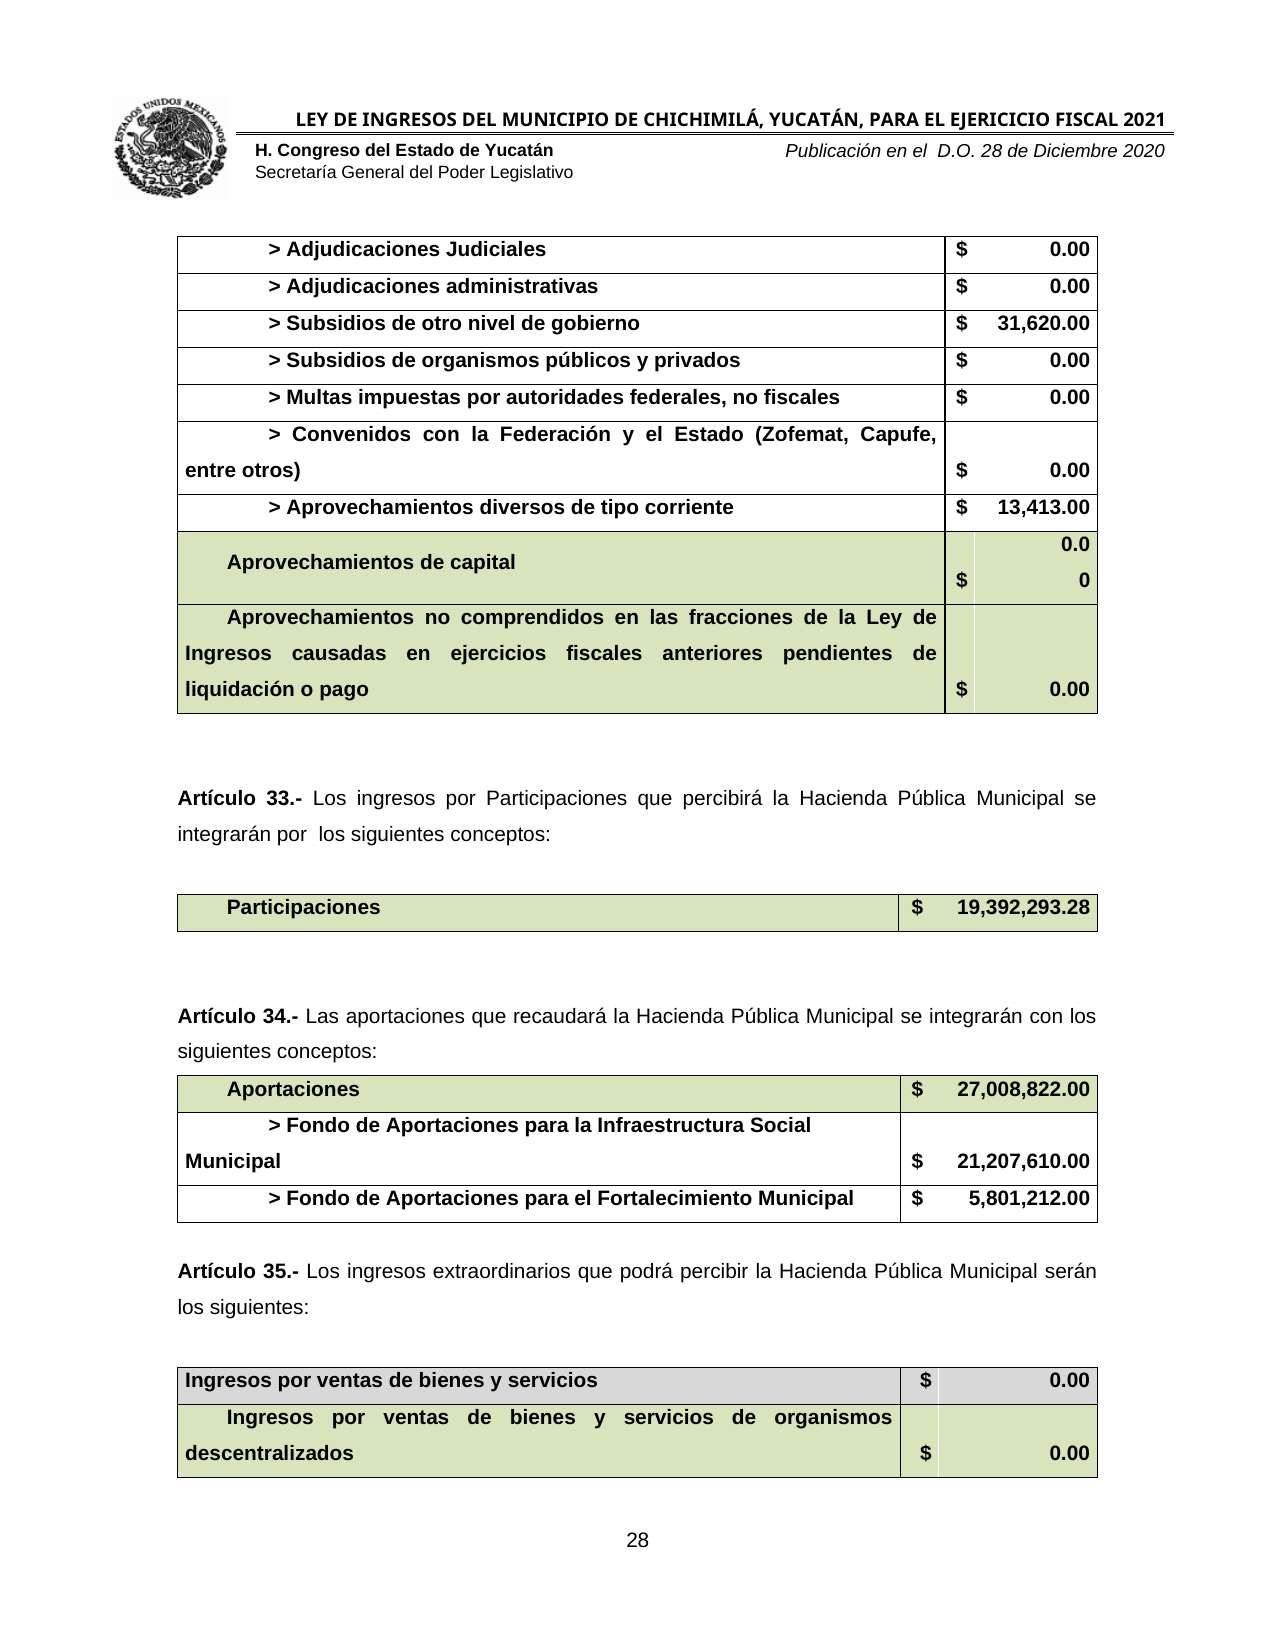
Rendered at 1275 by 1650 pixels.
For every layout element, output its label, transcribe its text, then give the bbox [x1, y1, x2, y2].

table_cell $ [946, 311, 974, 347]
table_cell $ [901, 1405, 938, 1477]
table_cell > Adjudicaciones administrativas [178, 274, 944, 310]
table_cell 0.00 [975, 422, 1097, 494]
table_header Aportaciones [178, 1076, 900, 1112]
table_header Ingresos por ventas de bienes y servicios [178, 1368, 900, 1404]
table_cell 0.00 [939, 1405, 1097, 1477]
table_cell $ [946, 532, 974, 604]
table_cell $ [946, 605, 974, 713]
table_header Participaciones [178, 895, 898, 931]
table_cell 0.00 [975, 605, 1097, 713]
table_cell Ingresos por ventas de bienes y servicios de organismos descentralizados [178, 1405, 900, 1477]
table_cell > Convenidos con la Federación y el Estado (Zofemat, Capufe, entre otros) [178, 422, 944, 494]
table_cell $ [901, 1113, 930, 1185]
table_header $ [901, 1076, 930, 1112]
table_cell > Adjudicaciones Judiciales [178, 237, 944, 273]
table_header 27,008,822.00 [930, 1076, 1097, 1112]
table_cell > Aprovechamientos diversos de tipo corriente [178, 495, 944, 531]
table_header 0.00 [939, 1368, 1097, 1404]
table_cell Aprovechamientos de capital [178, 532, 944, 604]
table_cell 0.00 [975, 385, 1097, 421]
table_header $ [901, 1368, 938, 1404]
table_cell $ [946, 274, 974, 310]
table_cell > Subsidios de organismos públicos y privados [178, 348, 944, 384]
table_cell $ [946, 422, 974, 494]
table_cell > Fondo de Aportaciones para el Fortalecimiento Municipal [178, 1186, 900, 1222]
table_cell $ [946, 495, 974, 531]
text Artículo 33.- Los ingresos por Participaciones que percibirá la Hacienda Pública Municipal se integrarán por los siguientes conceptos: [177, 786, 1098, 846]
table_cell $ [946, 348, 974, 384]
table_header 19,392,293.28 [930, 895, 1097, 931]
table_cell 31,620.00 [975, 311, 1097, 347]
table_cell $ [946, 385, 974, 421]
table_cell > Subsidios de otro nivel de gobierno [178, 311, 944, 347]
table_cell 0.00 [975, 274, 1097, 310]
table_cell 0.00 [975, 532, 1097, 604]
text Artículo 35.- Los ingresos extraordinarios que podrá percibir la Hacienda Pública Municipal serán los siguientes: [177, 1259, 1098, 1319]
table_cell Aprovechamientos no comprendidos en las fracciones de la Ley de Ingresos causadas en ejercicios fiscales anteriores pendientes de liquidación o pago [178, 605, 944, 713]
table_cell 21,207,610.00 [930, 1113, 1097, 1185]
table_cell $ [946, 237, 974, 273]
table_cell 13,413.00 [975, 495, 1097, 531]
table_cell > Multas impuestas por autoridades federales, no fiscales [178, 385, 944, 421]
table_cell 0.00 [975, 348, 1097, 384]
table_cell 0.00 [975, 237, 1097, 273]
table_cell > Fondo de Aportaciones para la Infraestructura Social Municipal [178, 1113, 900, 1185]
table_header $ [899, 895, 930, 931]
table_cell 5,801,212.00 [930, 1186, 1097, 1222]
table_cell $ [901, 1186, 930, 1222]
text Artículo 34.- Las aportaciones que recaudará la Hacienda Pública Municipal se integrarán con los siguientes conceptos: [177, 1003, 1098, 1063]
